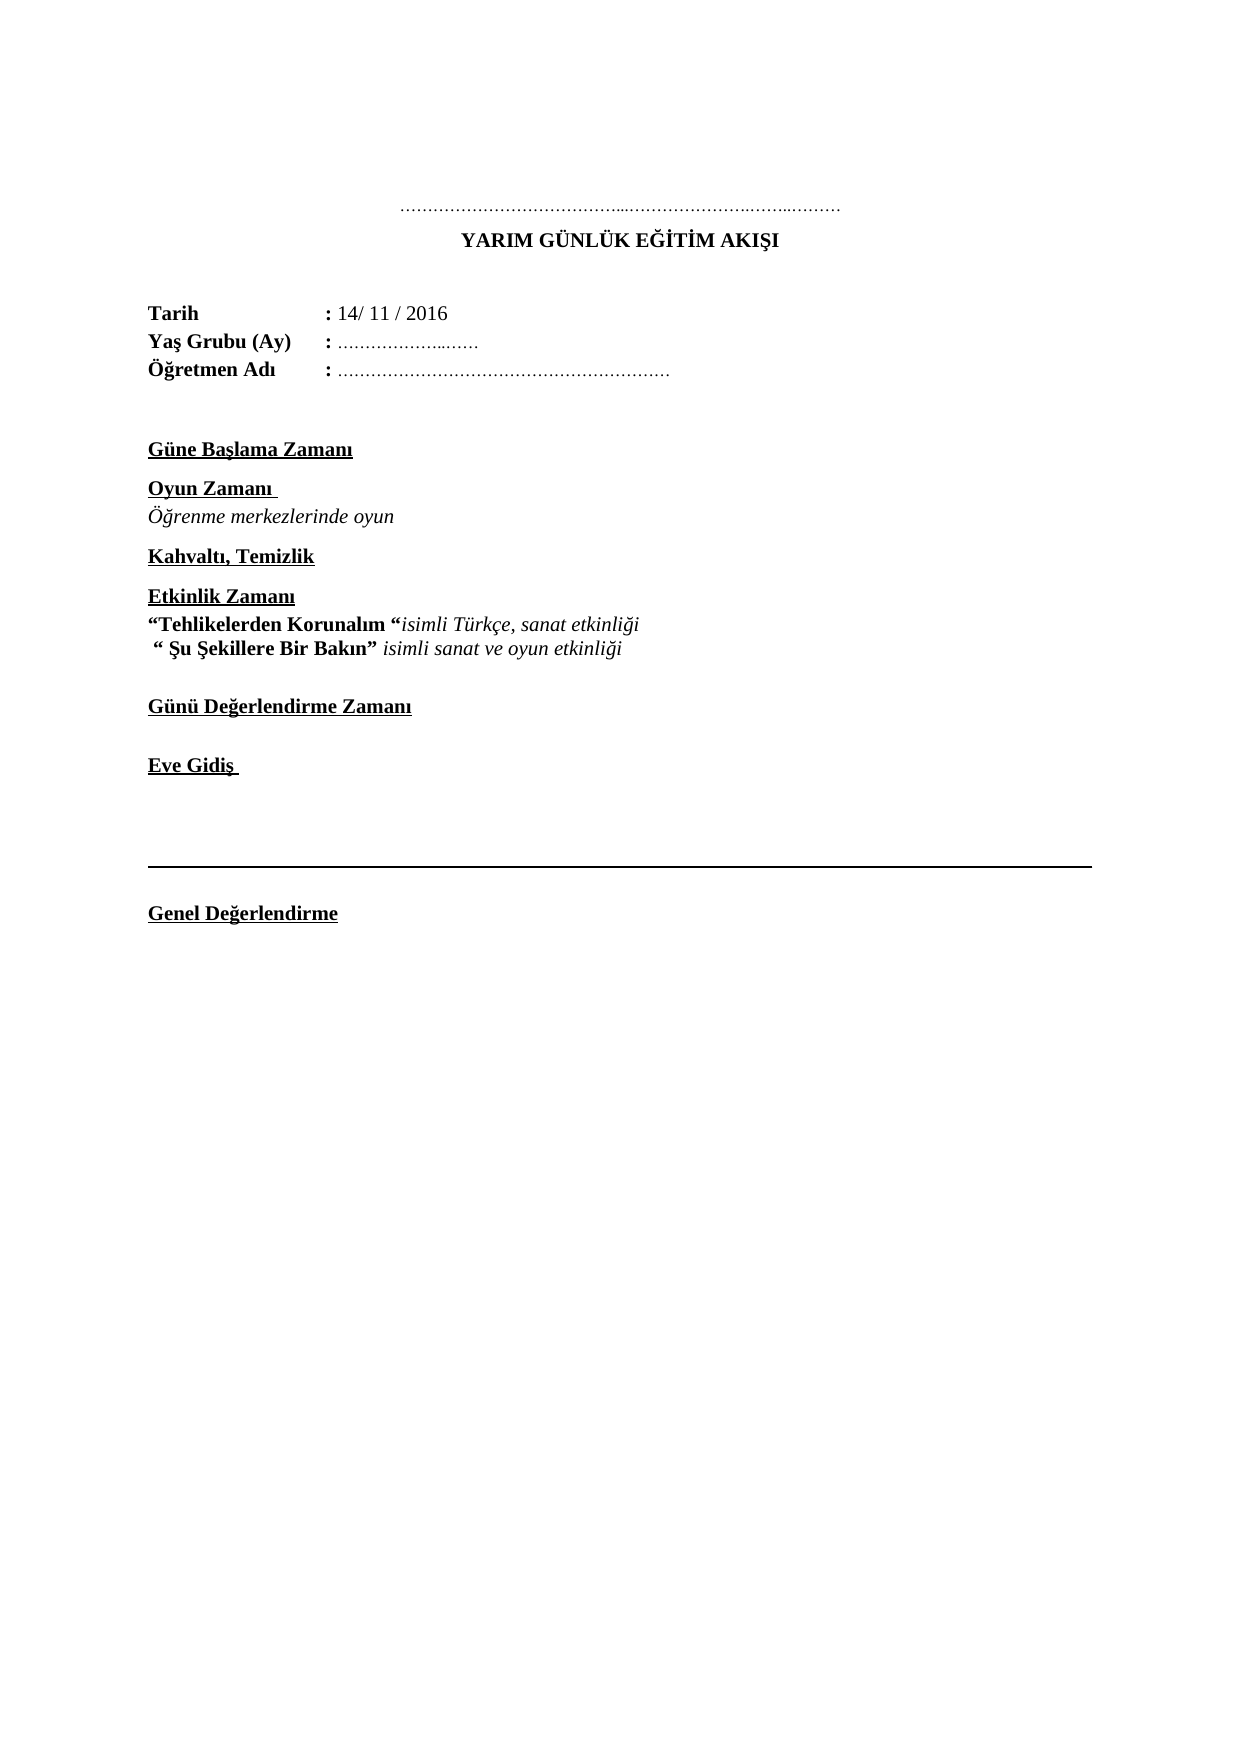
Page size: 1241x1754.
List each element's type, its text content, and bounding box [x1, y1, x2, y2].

text “Tehlikelerden Korunalım “isimli Türkçe, sanat etkinliği [148, 612, 1092, 636]
text “ Şu Şekillere Bir Bakın” isimli sanat ve oyun etkinliği [148, 636, 1092, 660]
text Öğrenme merkezlerinde oyun [148, 504, 1092, 528]
text …………………………………...………………….……..……… [148, 196, 1092, 215]
text Günü Değerlendirme Zamanı [148, 693, 1092, 718]
text Etkinlik Zamanı [148, 572, 1092, 608]
text Oyun Zamanı [148, 465, 1092, 500]
text YARIM GÜNLÜK EĞİTİM AKIŞI [148, 228, 1092, 252]
text Yaş Grubu (Ay) : ………………..…… [148, 329, 1092, 353]
text Güne Başlama Zamanı [148, 425, 1092, 461]
text Kahvaltı, Temizlik [148, 533, 1092, 568]
text Genel Değerlendirme [148, 901, 1092, 925]
text Tarih : 14/ 11 / 2016 [148, 301, 1092, 325]
text Öğretmen Adı : …………………………………………………… [148, 357, 1092, 381]
text Eve Gidiş [148, 752, 1092, 777]
